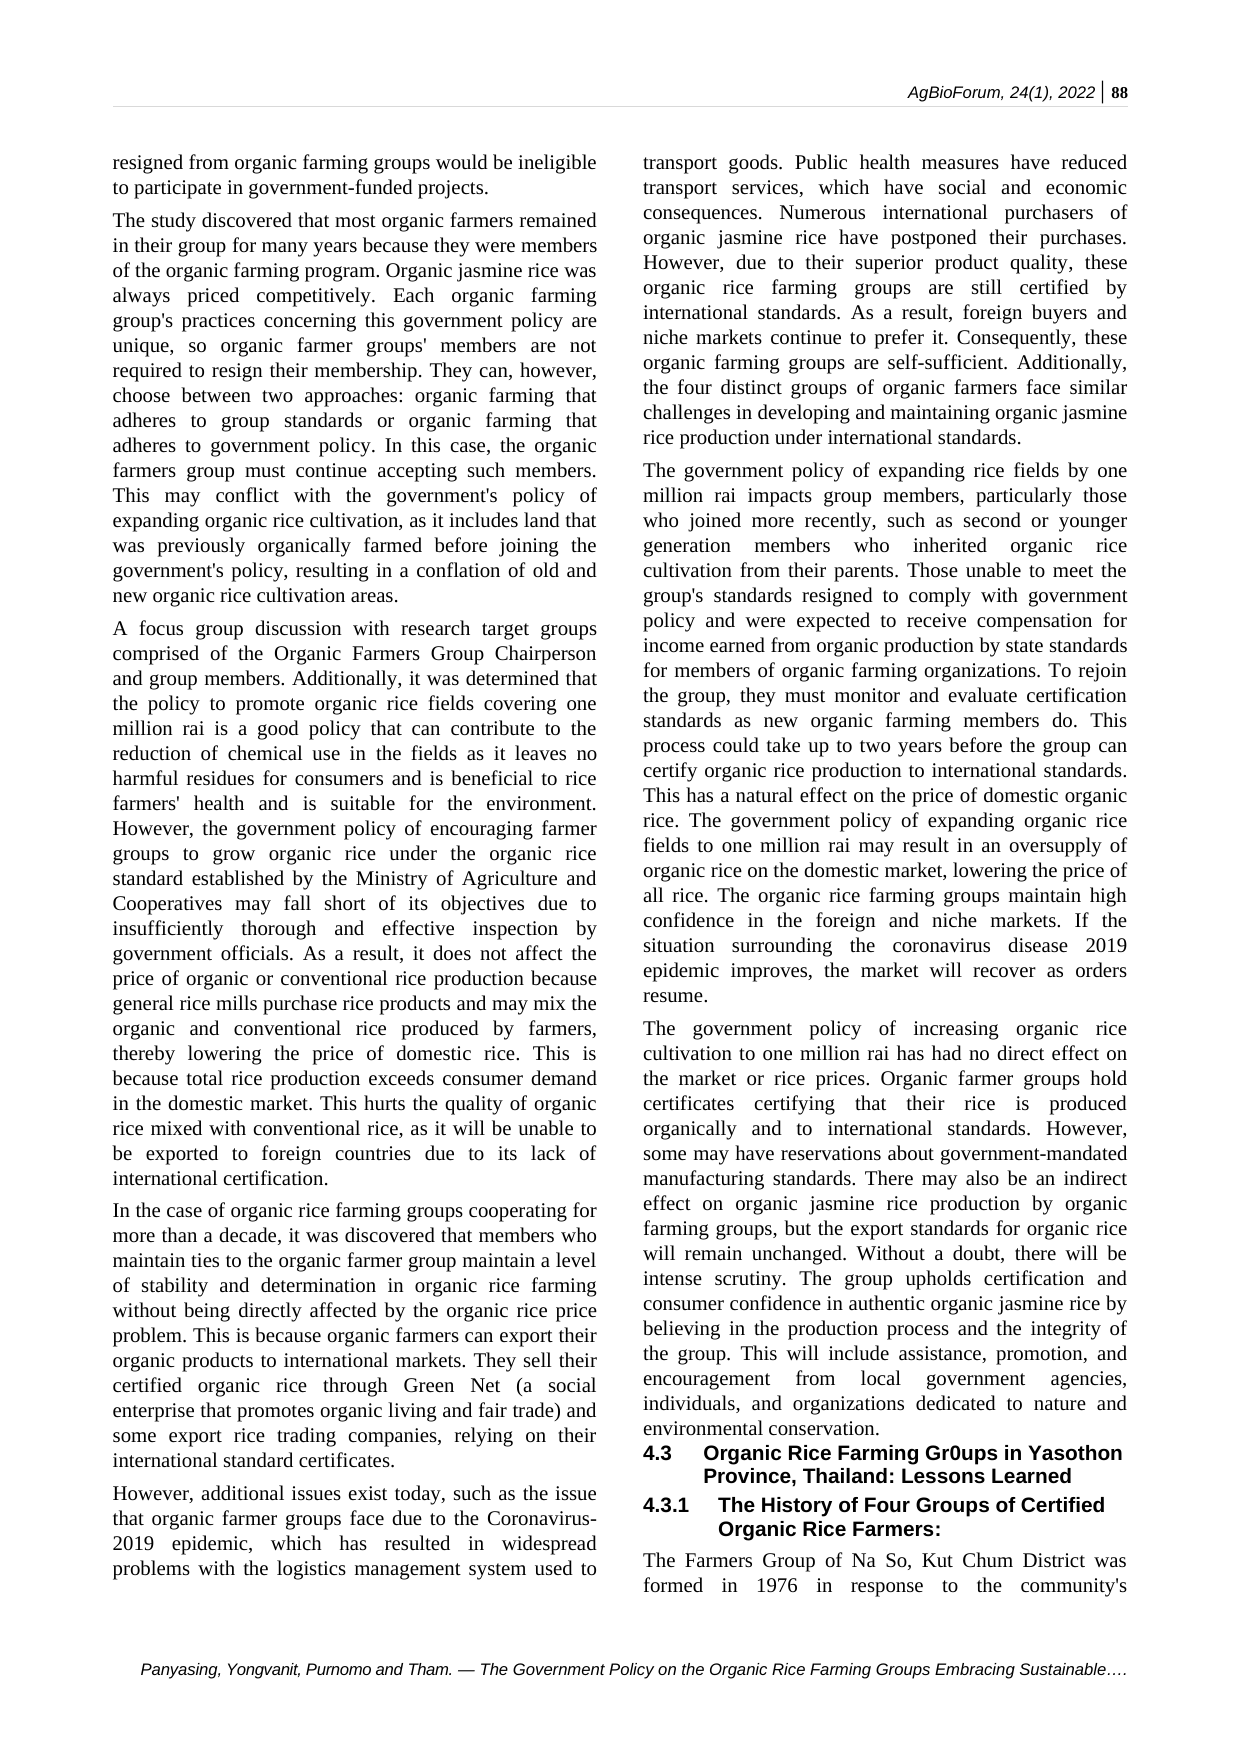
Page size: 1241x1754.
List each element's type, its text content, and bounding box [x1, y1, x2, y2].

text A focus group discussion with research target groups comprised of the Organic Farmers Group Chairperson and group members. Additionally, it was determined that the policy to promote organic rice fields covering one million rai is a good policy that can contribute to the reduction of chemical use in the fields as it leaves no harmful residues for consumers and is beneficial to rice farmers' health and is suitable for the environment. However, the government policy of encouraging farmer groups to grow organic rice under the organic rice standard established by the Ministry of Agriculture and Cooperatives may fall short of its objectives due to insufficiently thorough and effective inspection by government officials. As a result, it does not affect the price of organic or conventional rice production because general rice mills purchase rice products and may mix the organic and conventional rice produced by farmers, thereby lowering the price of domestic rice. This is because total rice production exceeds consumer demand in the domestic market. This hurts the quality of organic rice mixed with conventional rice, as it will be unable to be exported to foreign countries due to its lack of international certification. [112, 615, 597, 1189]
text The study discovered that most organic farmers remained in their group for many years because they were members of the organic farming program. Organic jasmine rice was always priced competitively. Each organic farming group's practices concerning this government policy are unique, so organic farmer groups' members are not required to resign their membership. They can, however, choose between two approaches: organic farming that adheres to group standards or organic farming that adheres to government policy. In this case, the organic farmers group must continue accepting such members. This may conflict with the government's policy of expanding organic rice cultivation, as it includes land that was previously organically farmed before joining the government's policy, resulting in a conflation of old and new organic rice cultivation areas. [112, 208, 597, 607]
subtitle Organic Rice Farming Gr0ups in Yasothon Province, Thailand: Lessons Learned [643, 1440, 1128, 1488]
text The government policy of increasing organic rice cultivation to one million rai has had no direct effect on the market or rice prices. Organic farmer groups hold certificates certifying that their rice is produced organically and to international standards. However, some may have reservations about government-mandated manufacturing standards. There may also be an indirect effect on organic jasmine rice production by organic farming groups, but the export standards for organic rice will remain unchanged. Without a doubt, there will be intense scrutiny. The group upholds certification and consumer confidence in authentic organic jasmine rice by believing in the production process and the integrity of the group. This will include assistance, promotion, and encouragement from local government agencies, individuals, and organizations dedicated to nature and environmental conservation. [643, 1015, 1128, 1439]
subtitle The History of Four Groups of Certified Organic Rice Farmers: [643, 1492, 1128, 1540]
text However, additional issues exist today, such as the issue that organic farmer groups face due to the Coronavirus-2019 epidemic, which has resulted in widespread problems with the logistics management system used to transport goods. Public health measures have reduced transport services, which have social and economic consequences. Numerous international purchasers of organic jasmine rice have postponed their purchases. However, due to their superior product quality, these organic rice farming groups are still certified by international standards. As a result, foreign buyers and niche markets continue to prefer it. Consequently, these organic farming groups are self-sufficient. Additionally, the four distinct groups of organic farmers face similar challenges in developing and maintaining organic jasmine rice production under international standards. [643, 150, 1128, 449]
text In the case of organic rice farming groups cooperating for more than a decade, it was discovered that members who maintain ties to the organic farmer group maintain a level of stability and determination in organic rice farming without being directly affected by the organic rice price problem. This is because organic farmers can export their organic products to international markets. They sell their certified organic rice through Green Net (a social enterprise that promotes organic living and fair trade) and some export rice trading companies, relying on their international standard certificates. [112, 1198, 597, 1472]
text The government policy of expanding rice fields by one million rai impacts group members, particularly those who joined more recently, such as second or younger generation members who inherited organic rice cultivation from their parents. Those unable to meet the group's standards resigned to comply with government policy and were expected to receive compensation for income earned from organic production by state standards for members of organic farming organizations. To rejoin the group, they must monitor and evaluate certification standards as new organic farming members do. This process could take up to two years before the group can certify organic rice production to international standards. This has a natural effect on the price of domestic organic rice. The government policy of expanding organic rice fields to one million rai may result in an oversupply of organic rice on the domestic market, lowering the price of all rice. The organic rice farming groups maintain high confidence in the foreign and niche markets. If the situation surrounding the coronavirus disease 2019 epidemic improves, the market will recover as orders resume. [643, 458, 1128, 1007]
